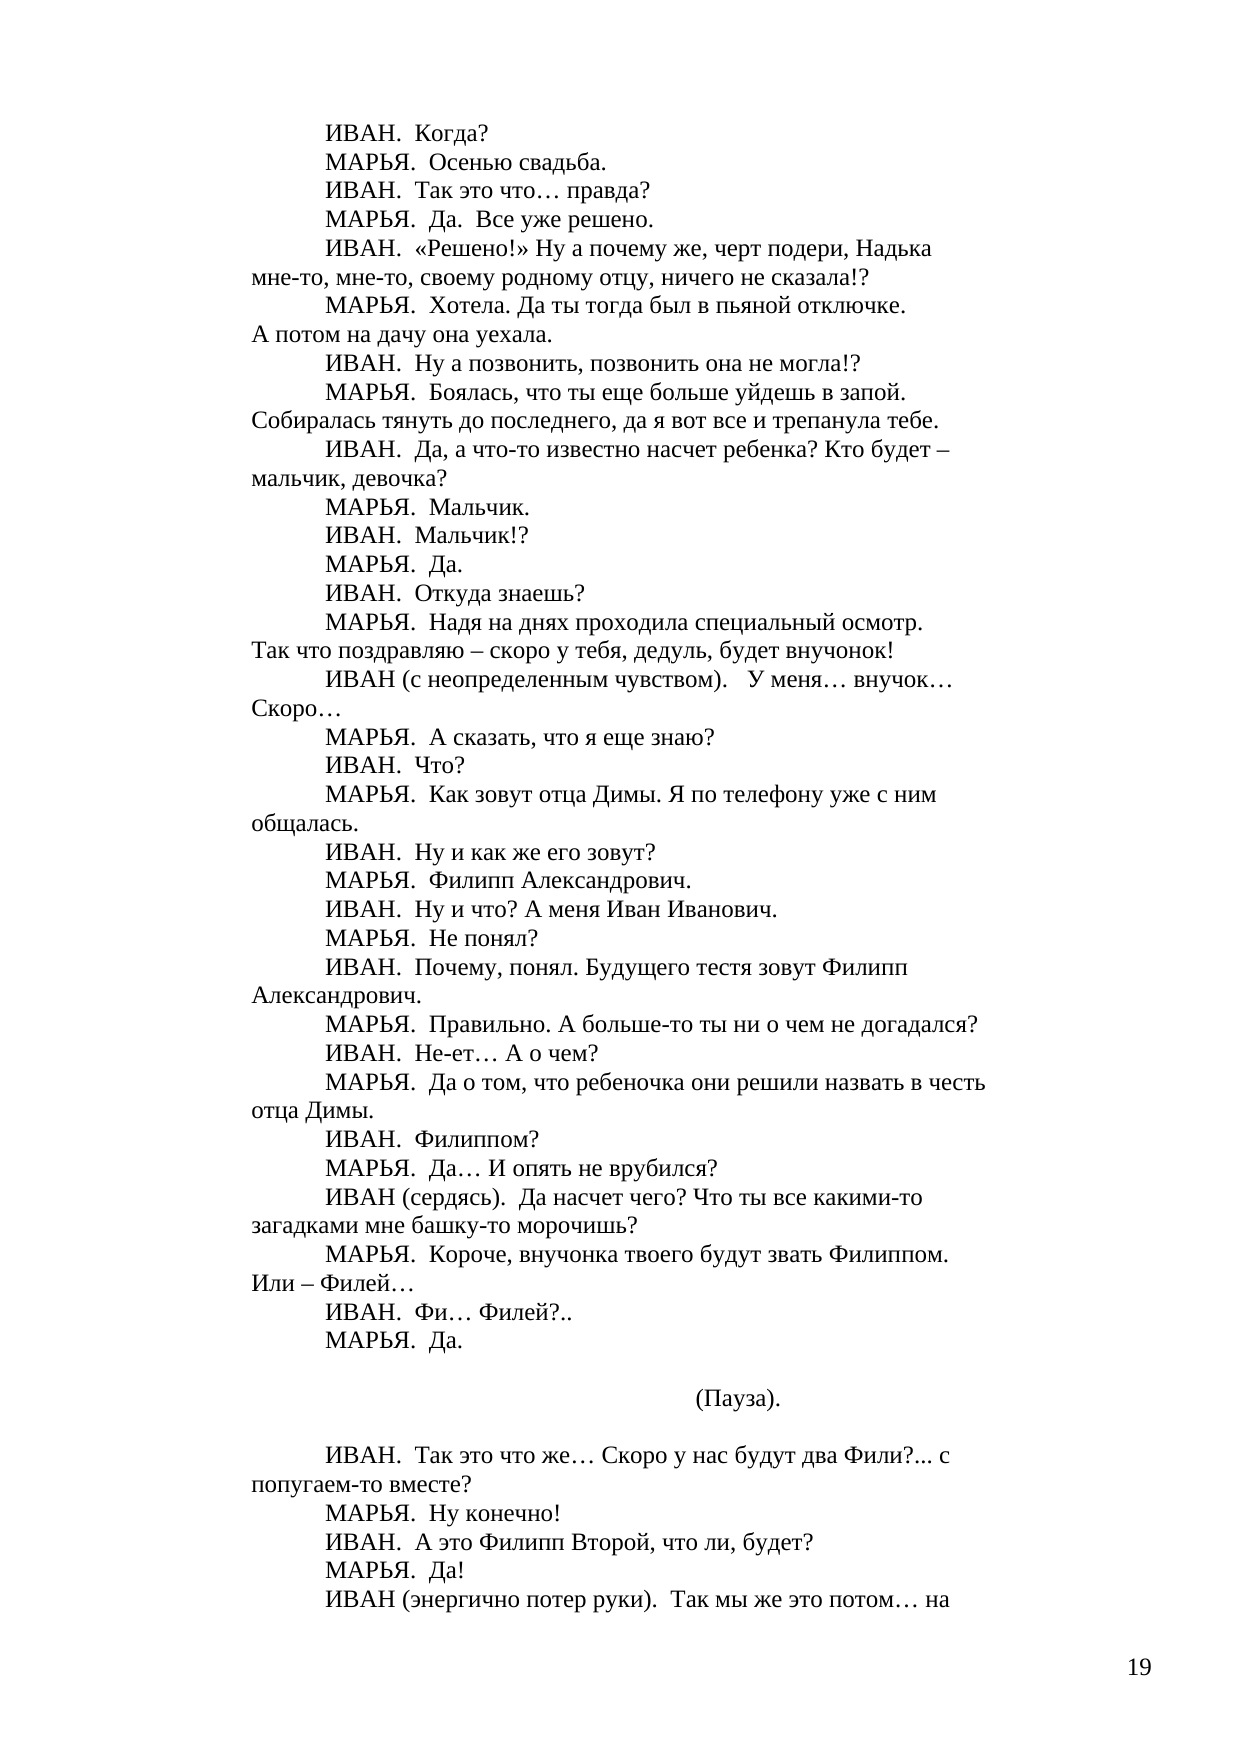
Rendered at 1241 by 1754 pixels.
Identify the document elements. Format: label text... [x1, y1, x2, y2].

text МАРЬЯ. Да. [325, 1326, 1152, 1354]
text ИВАН. Ну а позвонить, позвонить она не могла!? [325, 348, 1152, 377]
text МАРЬЯ. Да… И опять не врубился? [325, 1153, 1152, 1182]
text ИВАН. Когда? [325, 118, 1152, 147]
text МАРЬЯ. Да о том, что ребеночка они решили назвать в честь [325, 1067, 1152, 1096]
text ИВАН. Ну и как же его зовут? [325, 837, 1152, 866]
text Собиралась тянуть до последнего, да я вот все и трепанула тебе. [251, 406, 1152, 434]
text Александрович. [251, 981, 1152, 1009]
text ИВАН. Филиппом? [325, 1124, 1152, 1153]
text загадками мне башку-то морочишь? [251, 1211, 1152, 1239]
text МАРЬЯ. Правильно. А больше-то ты ни о чем не догадался? [325, 1009, 1152, 1038]
text ИВАН (энергично потер руки). Так мы же это потом… на [325, 1584, 1152, 1613]
text МАРЬЯ. Да! [325, 1556, 1152, 1584]
text ИВАН. Так это что же… Скоро у нас будут два Фили?... с [325, 1441, 1152, 1469]
text МАРЬЯ. Да. [325, 549, 1152, 578]
text МАРЬЯ. Мальчик. [325, 492, 1152, 521]
text ИВАН. Что? [325, 751, 1152, 779]
text ИВАН. Мальчик!? [325, 521, 1152, 549]
text ИВАН (с неопределенным чувством). У меня… внучок… [325, 664, 1152, 693]
text Так что поздравляю – скоро у тебя, дедуль, будет внучонок! [251, 636, 1152, 664]
text ИВАН. «Решено!» Ну а почему же, черт подери, Надька [325, 233, 1152, 262]
text мне-то, мне-то, своему родному отцу, ничего не сказала!? [251, 262, 1152, 291]
text Скоро… [251, 693, 1152, 722]
text (Пауза). [325, 1383, 1152, 1412]
text МАРЬЯ. Осенью свадьба. [325, 147, 1152, 176]
text МАРЬЯ. Ну конечно! [325, 1498, 1152, 1527]
text ИВАН. Почему, понял. Будущего тестя зовут Филипп [325, 952, 1152, 981]
text отца Димы. [251, 1096, 1152, 1124]
text ИВАН. Фи… Филей?.. [325, 1297, 1152, 1326]
text Или – Филей… [251, 1268, 1152, 1297]
text МАРЬЯ. Филипп Александрович. [325, 866, 1152, 894]
text МАРЬЯ. Короче, внучонка твоего будут звать Филиппом. [325, 1239, 1152, 1268]
text ИВАН. Откуда знаешь? [325, 578, 1152, 607]
text МАРЬЯ. Боялась, что ты еще больше уйдешь в запой. [325, 377, 1152, 406]
text МАРЬЯ. Надя на днях проходила специальный осмотр. [325, 607, 1152, 636]
text ИВАН. Да, а что-то известно насчет ребенка? Кто будет – [325, 434, 1152, 463]
text ИВАН. А это Филипп Второй, что ли, будет? [325, 1527, 1152, 1556]
text МАРЬЯ. А сказать, что я еще знаю? [325, 722, 1152, 751]
text общалась. [251, 808, 1152, 837]
text МАРЬЯ. Как зовут отца Димы. Я по телефону уже с ним [325, 779, 1152, 808]
text МАРЬЯ. Не понял? [325, 923, 1152, 952]
text ИВАН. Не-ет… А о чем? [325, 1038, 1152, 1067]
text мальчик, девочка? [251, 463, 1152, 492]
text МАРЬЯ. Да. Все уже решено. [325, 204, 1152, 233]
text А потом на дачу она уехала. [251, 319, 1152, 348]
text ИВАН. Ну и что? А меня Иван Иванович. [325, 894, 1152, 923]
text попугаем-то вместе? [251, 1469, 1152, 1498]
text МАРЬЯ. Хотела. Да ты тогда был в пьяной отключке. [325, 291, 1152, 319]
text ИВАН. Так это что… правда? [325, 176, 1152, 204]
text ИВАН (сердясь). Да насчет чего? Что ты все какими-то [325, 1182, 1152, 1211]
